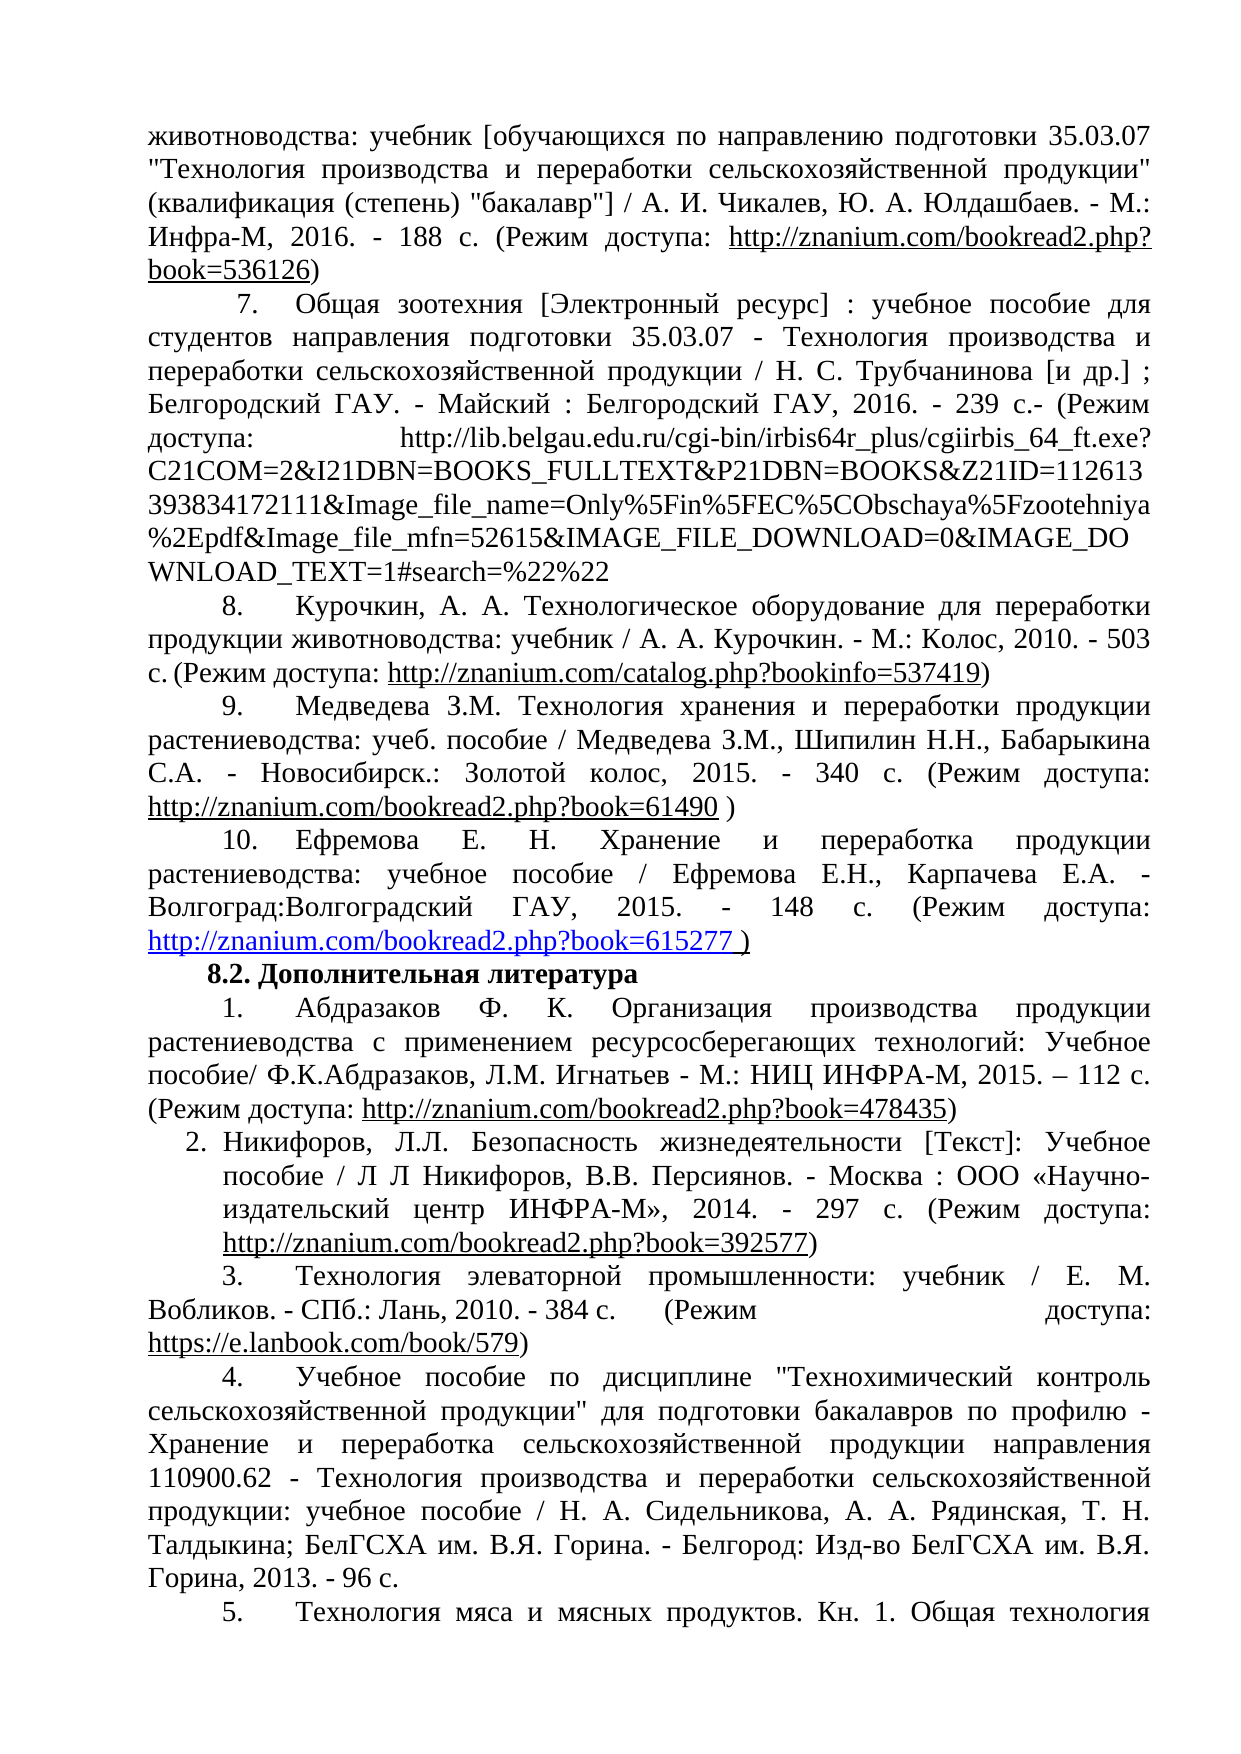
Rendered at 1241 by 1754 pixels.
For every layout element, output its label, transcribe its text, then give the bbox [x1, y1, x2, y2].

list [148, 1594, 1152, 1627]
list Технология элеваторной промышленности: учебник / Е. М. Вобликов. - СПб.: Лань, 2010. - 384 с. (Режим доступа: https://e.lanbook.com/book/579) [148, 1258, 1152, 1359]
list Медведева З.М. Технология хранения и переработки продукции растениеводства: учеб. пособие / Медведева З.М., Шипилин Н.Н., Бабарыкина С.А. - Новосибирск.: Золотой колос, 2015. - 340 с. (Режим доступа: http://znanium.com/bookread2.php?book=61490 ) [148, 688, 1152, 822]
list Никифоров, Л.Л. Безопасность жизнедеятельности [Текст]: Учебное пособие / Л Л Никифоров, В.В. Персиянов. - Москва : ООО «Научно-издательский центр ИНФРА-М», 2014. - 297 с. (Режим доступа: http://znanium.com/bookread2.php?book=392577) [185, 1124, 1152, 1258]
list Курочкин, А. А. Технологическое оборудование для переработки продукции животноводства: учебник / А. А. Курочкин. - М.: Колос, 2010. - 503 с. (Режим доступа: http://znanium.com/catalog.php?bookinfo=537419) [148, 588, 1152, 688]
list Общая зоотехния [Электронный ресурс] : учебное пособие для студентов направления подготовки 35.03.07 - Технология производства и переработки сельскохозяйственной продукции / Н. С. Трубчанинова [и др.] ; Белгородский ГАУ. - Майский : Белгородский ГАУ, 2016. - 239 с.- (Режим доступа: http://lib.belgau.edu.ru/cgi-bin/irbis64r_plus/cgiirbis_64_ft.exe?C21COM=2&I21DBN=BOOKS_FULLTEXT&P21DBN=BOOKS&Z21ID=112613393834172111&Image_file_name=Only%5Fin%5FEC%5CObschaya%5Fzootehniya%2Epdf&Image_file_mfn=52615&IMAGE_FILE_DOWNLOAD=0&IMAGE_DOWNLOAD_TEXT=1#search=%22%22 [148, 286, 1152, 588]
list Учебное пособие по дисциплине "Технохимический контроль сельскохозяйственной продукции" для подготовки бакалавров по профилю - Хранение и переработка сельскохозяйственной продукции направления 110900.62 - Технология производства и переработки сельскохозяйственной продукции: учебное пособие / Н. А. Сидельникова, А. А. Рядинская, Т. Н. Талдыкина; БелГСХА им. В.Я. Горина. - Белгород: Изд-во БелГСХА им. В.Я. Горина, 2013. - 96 с. [148, 1359, 1152, 1594]
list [148, 118, 1152, 286]
list Ефремова Е. Н. Хранение и переработка продукции растениеводства: учебное пособие / Ефремова Е.Н., Карпачева Е.А. - Волгоград:Волгоградский ГАУ, 2015. - 148 с. (Режим доступа: http://znanium.com/bookread2.php?book=615277 ) [148, 822, 1152, 957]
text 8.2. Дополнительная литература [148, 957, 1152, 990]
list Абдразаков Ф. К. Организация производства продукции растениеводства с применением ресурсосберегающих технологий: Учебное пособие/ Ф.К.Абдразаков, Л.М. Игнатьев - М.: НИЦ ИНФРА-М, 2015. – 112 с. (Режим доступа: http://znanium.com/bookread2.php?book=478435) [148, 990, 1152, 1124]
